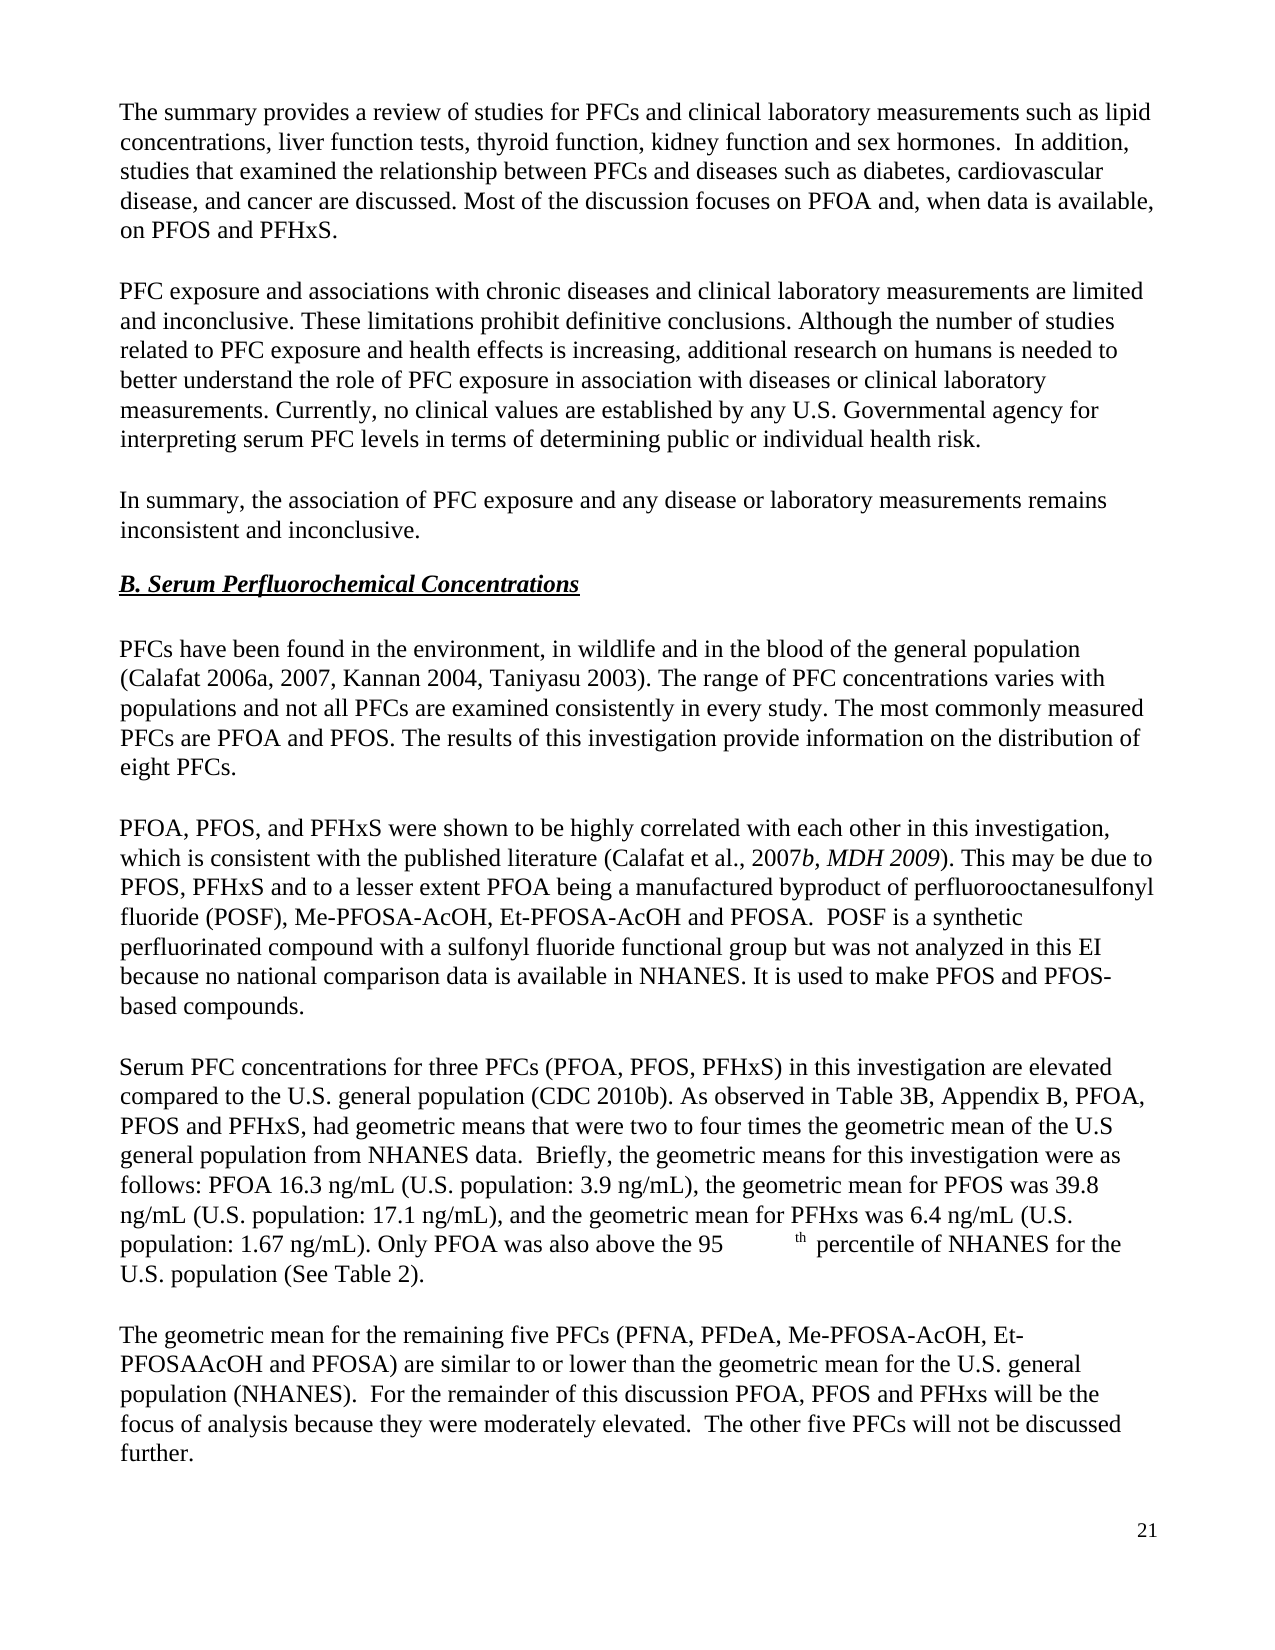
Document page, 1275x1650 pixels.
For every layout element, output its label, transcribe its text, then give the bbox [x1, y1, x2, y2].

text PFOA, PFOS, and PFHxS were shown to be highly correlated with each other in this investigation, which is consistent with the published literature (Calafat et al., 2007b, MDH 2009). This may be due to PFOS, PFHxS and to a lesser extent PFOA being a manufactured byproduct of perfluorooctanesulfonyl fluoride (POSF), Me-PFOSA-AcOH, Et-PFOSA-AcOH and PFOSA. POSF is a synthetic perfluorinated compound with a sulfonyl fluoride functional group but was not analyzed in this EI because no national comparison data is available in NHANES. It is used to make PFOS and PFOS- based compounds. [119, 813, 1155, 1019]
text The geometric mean for the remaining five PFCs (PFNA, PFDeA, Me-PFOSA-AcOH, Et-PFOSAAcOH and PFOSA) are similar to or lower than the geometric mean for the U.S. general population (NHANES). For the remainder of this discussion PFOA, PFOS and PFHxs will be the focus of analysis because they were moderately elevated. The other five PFCs will not be discussed further. [119, 1320, 1155, 1467]
subtitle B. Serum Perfluorochemical Concentrations [118, 569, 1154, 598]
text The summary provides a review of studies for PFCs and clinical laboratory measurements such as lipid concentrations, liver function tests, thyroid function, kidney function and sex hormones. In addition, studies that examined the relationship between PFCs and diseases such as diabetes, cardiovascular disease, and cancer are discussed. Most of the discussion focuses on PFOA and, when data is available, on PFOS and PFHxS. [119, 97, 1155, 244]
text In summary, the association of PFC exposure and any disease or laboratory measurements remains inconsistent and inconclusive. [119, 485, 1155, 544]
text Serum PFC concentrations for three PFCs (PFOA, PFOS, PFHxS) in this investigation are elevated compared to the U.S. general population (CDC 2010b). As observed in Table 3B, Appendix B, PFOA, PFOS and PFHxS, had geometric means that were two to four times the geometric mean of the U.S general population from NHANES data. Briefly, the geometric means for this investigation were as follows: PFOA 16.3 ng/mL (U.S. population: 3.9 ng/mL), the geometric mean for PFOS was 39.8 ng/mL (U.S. population: 17.1 ng/mL), and the geometric mean for PFHxs was 6.4 ng/mL (U.S. population: 1.67 ng/mL). Only PFOA was also above the 95 th percentile of NHANES for the U.S. population (See Table 2). [119, 1052, 1155, 1288]
text PFCs have been found in the environment, in wildlife and in the blood of the general population (Calafat 2006a, 2007, Kannan 2004, Taniyasu 2003). The range of PFC concentrations varies with populations and not all PFCs are examined consistently in every study. The most commonly measured PFCs are PFOA and PFOS. The results of this investigation provide information on the distribution of eight PFCs. [119, 634, 1155, 781]
text PFC exposure and associations with chronic diseases and clinical laboratory measurements are limited and inconclusive. These limitations prohibit definitive conclusions. Although the number of studies related to PFC exposure and health effects is increasing, additional research on humans is needed to better understand the role of PFC exposure in association with diseases or clinical laboratory measurements. Currently, no clinical values are established by any U.S. Governmental agency for interpreting serum PFC levels in terms of determining public or individual health risk. [119, 276, 1155, 453]
